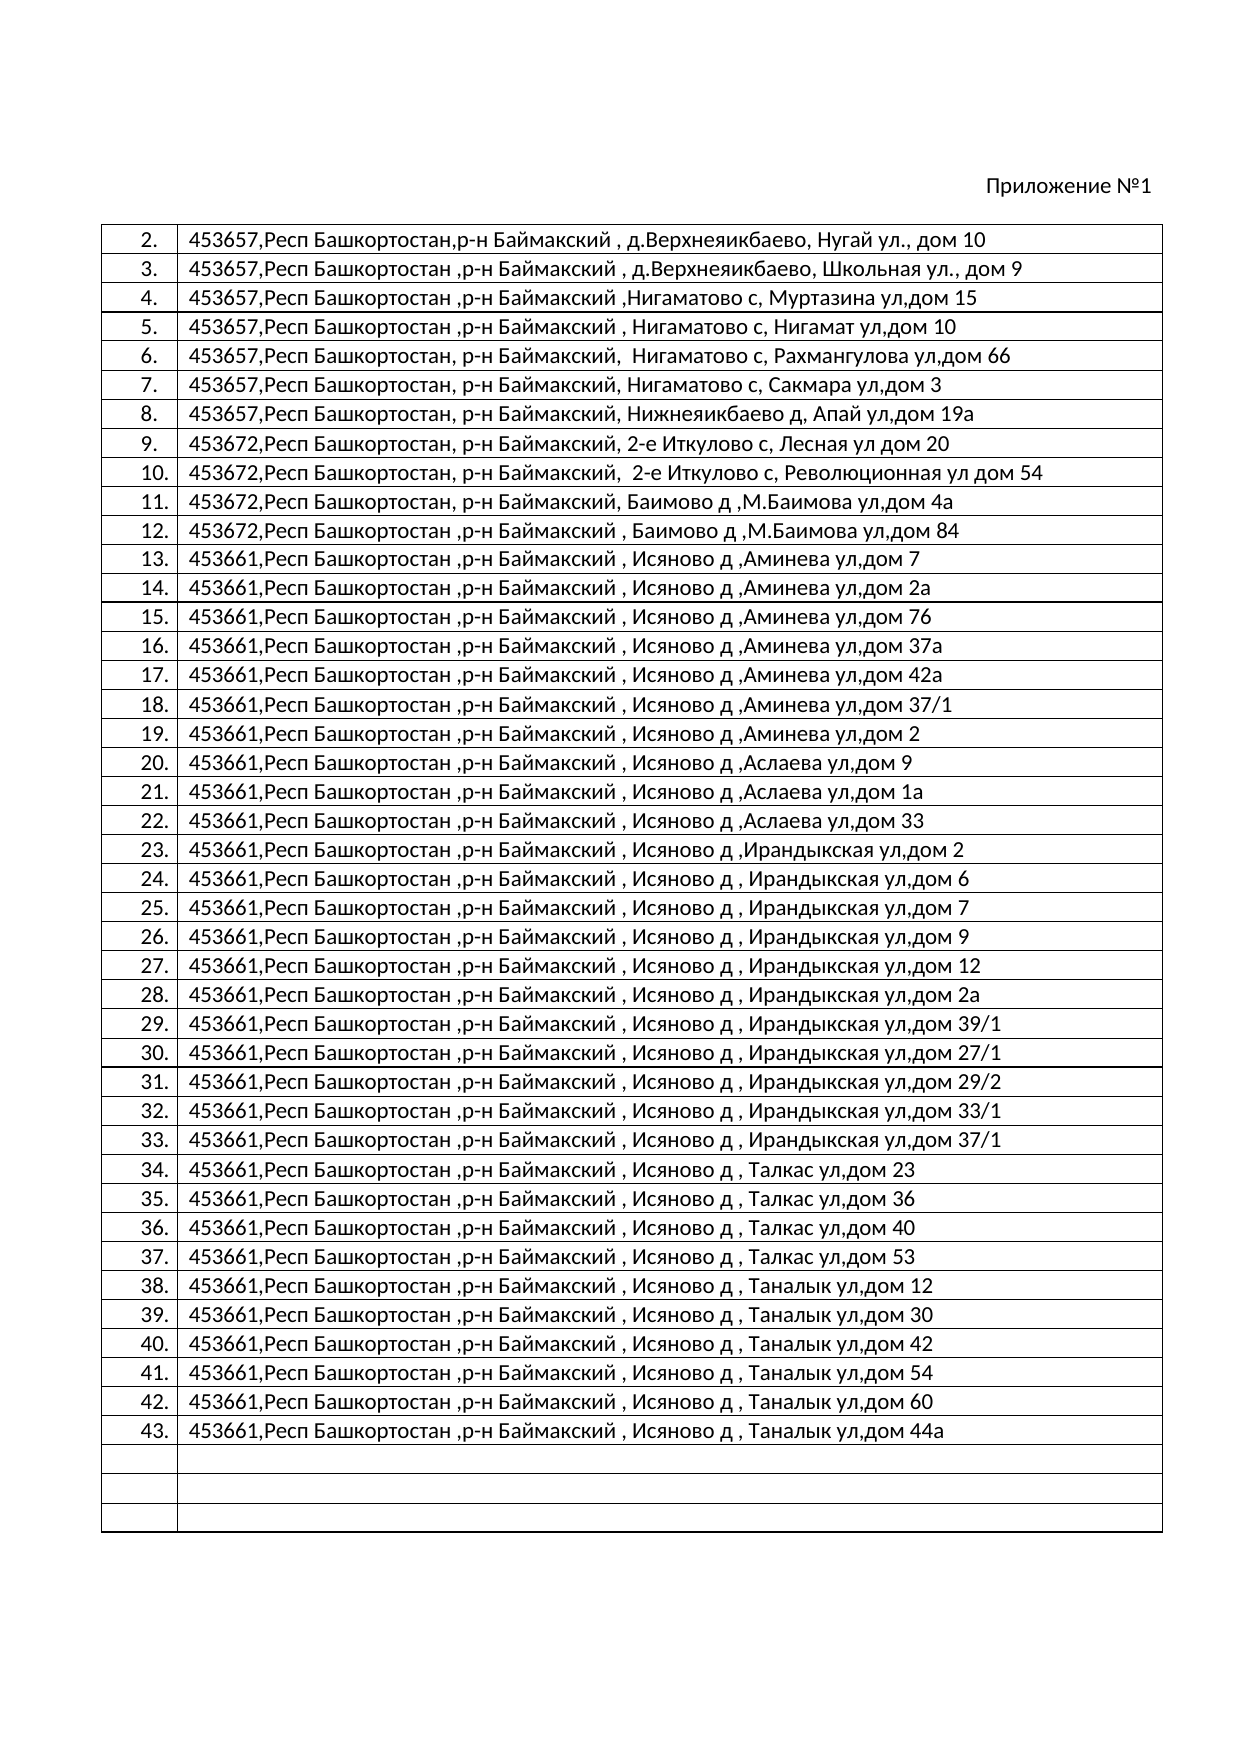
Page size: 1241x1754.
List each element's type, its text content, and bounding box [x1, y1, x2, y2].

table_cell [102, 922, 177, 950]
table_cell [102, 893, 177, 921]
table_cell 453661,Респ Башкортостан ,р-н Баймакский , Исяново д ,Аминева ул,дом 7 [178, 545, 1162, 572]
table_cell [102, 719, 177, 747]
table_cell [102, 748, 177, 776]
table_cell 453661,Респ Башкортостан ,р-н Баймакский , Исяново д ,Ирандыкская ул,дом 2 [178, 835, 1162, 863]
table_cell [102, 980, 177, 1008]
table_cell 453657,Респ Башкортостан, р-н Баймакский, Нигаматово с, Сакмара ул,дом 3 [178, 371, 1162, 398]
table_cell [102, 371, 177, 398]
table_cell 453661,Респ Башкортостан ,р-н Баймакский , Исяново д , Ирандыкская ул,дом 37/1 [178, 1126, 1162, 1154]
table_cell [102, 1068, 177, 1096]
table_cell 453661,Респ Башкортостан ,р-н Баймакский , Исяново д ,Аминева ул,дом 76 [178, 603, 1162, 631]
table_cell [102, 1504, 177, 1531]
table_cell 453657,Респ Башкортостан, р-н Баймакский, Нижнеяикбаево д, Апай ул,дом 19а [178, 400, 1162, 428]
table_cell [102, 603, 177, 631]
table_cell [102, 429, 177, 457]
table_cell 453661,Респ Башкортостан ,р-н Баймакский , Исяново д , Ирандыкская ул,дом 39/1 [178, 1009, 1162, 1037]
table_cell 453657,Респ Башкортостан ,р-н Баймакский ,Нигаматово с, Муртазина ул,дом 15 [178, 283, 1162, 311]
table_cell [102, 1155, 177, 1183]
table_cell [102, 1097, 177, 1124]
table_cell 453661,Респ Башкортостан ,р-н Баймакский , Исяново д ,Аминева ул,дом 2 [178, 719, 1162, 747]
table_cell 453661,Респ Башкортостан ,р-н Баймакский , Исяново д , Таналык ул,дом 54 [178, 1358, 1162, 1386]
table_cell 453661,Респ Башкортостан ,р-н Баймакский , Исяново д ,Аслаева ул,дом 1а [178, 777, 1162, 805]
table_cell 453661,Респ Башкортостан ,р-н Баймакский , Исяново д , Таналык ул,дом 60 [178, 1387, 1162, 1415]
table_cell 453661,Респ Башкортостан ,р-н Баймакский , Исяново д , Талкас ул,дом 40 [178, 1213, 1162, 1241]
table_cell 453672,Респ Башкортостан, р-н Баймакский, Баимово д ,М.Баимова ул,дом 4а [178, 487, 1162, 515]
table_cell [102, 283, 177, 311]
table_cell [102, 1300, 177, 1328]
table_header 453657,Респ Башкортостан,р-н Баймакский , д.Верхнеяикбаево, Нугай ул., дом 10 [178, 225, 1162, 253]
table_cell 453661,Респ Башкортостан ,р-н Баймакский , Исяново д ,Аслаева ул,дом 9 [178, 748, 1162, 776]
table_cell [102, 574, 177, 601]
table_header [102, 225, 177, 253]
table_cell 453661,Респ Башкортостан ,р-н Баймакский , Исяново д ,Аминева ул,дом 37/1 [178, 690, 1162, 718]
table_cell 453661,Респ Башкортостан ,р-н Баймакский , Исяново д , Ирандыкская ул,дом 7 [178, 893, 1162, 921]
table_cell [102, 1271, 177, 1299]
table_cell [102, 545, 177, 572]
table_cell 453661,Респ Башкортостан ,р-н Баймакский , Исяново д ,Аминева ул,дом 37а [178, 632, 1162, 659]
table_cell 453661,Респ Башкортостан ,р-н Баймакский , Исяново д , Ирандыкская ул,дом 2а [178, 980, 1162, 1008]
table_cell [178, 1504, 1162, 1531]
table_cell [102, 661, 177, 689]
table_cell 453661,Респ Башкортостан ,р-н Баймакский , Исяново д , Таналык ул,дом 30 [178, 1300, 1162, 1328]
table_cell [102, 690, 177, 718]
table_cell 453672,Респ Башкортостан ,р-н Баймакский , Баимово д ,М.Баимова ул,дом 84 [178, 516, 1162, 544]
table_cell [102, 1009, 177, 1037]
table_cell [102, 516, 177, 544]
table_cell [102, 1213, 177, 1241]
table_cell [102, 487, 177, 515]
table_cell [178, 1474, 1162, 1502]
table_cell [102, 341, 177, 369]
table_cell [102, 1184, 177, 1212]
table_cell 453661,Респ Башкортостан ,р-н Баймакский , Исяново д , Ирандыкская ул,дом 6 [178, 864, 1162, 892]
table_cell 453661,Респ Башкортостан ,р-н Баймакский , Исяново д , Талкас ул,дом 53 [178, 1242, 1162, 1270]
table_cell [102, 1329, 177, 1357]
table_cell 453661,Респ Башкортостан ,р-н Баймакский , Исяново д ,Аслаева ул,дом 33 [178, 806, 1162, 834]
table_cell 453661,Респ Башкортостан ,р-н Баймакский , Исяново д , Таналык ул,дом 42 [178, 1329, 1162, 1357]
table_cell [102, 1126, 177, 1154]
table_cell 453661,Респ Башкортостан ,р-н Баймакский , Исяново д ,Аминева ул,дом 42а [178, 661, 1162, 689]
table_cell [102, 1474, 177, 1502]
table_cell 453661,Респ Башкортостан ,р-н Баймакский , Исяново д , Ирандыкская ул,дом 12 [178, 951, 1162, 979]
table_cell 453657,Респ Башкортостан, р-н Баймакский, Нигаматово с, Рахмангулова ул,дом 66 [178, 341, 1162, 369]
table_cell [102, 1242, 177, 1270]
table_cell [102, 806, 177, 834]
table_cell 453661,Респ Башкортостан ,р-н Баймакский , Исяново д , Таналык ул,дом 12 [178, 1271, 1162, 1299]
table_cell 453661,Респ Башкортостан ,р-н Баймакский , Исяново д , Ирандыкская ул,дом 33/1 [178, 1097, 1162, 1124]
table_cell 453661,Респ Башкортостан ,р-н Баймакский , Исяново д , Ирандыкская ул,дом 27/1 [178, 1039, 1162, 1066]
table_cell [102, 632, 177, 659]
table_cell 453661,Респ Башкортостан ,р-н Баймакский , Исяново д , Талкас ул,дом 23 [178, 1155, 1162, 1183]
table_cell [102, 1039, 177, 1066]
table_cell [102, 313, 177, 340]
table_cell 453661,Респ Башкортостан ,р-н Баймакский , Исяново д ,Аминева ул,дом 2а [178, 574, 1162, 601]
table_cell 453661,Респ Башкортостан ,р-н Баймакский , Исяново д , Ирандыкская ул,дом 29/2 [178, 1068, 1162, 1096]
table_cell [102, 400, 177, 428]
table_cell [102, 1445, 177, 1473]
table_cell 453657,Респ Башкортостан ,р-н Баймакский , Нигаматово с, Нигамат ул,дом 10 [178, 313, 1162, 340]
table_cell 453661,Респ Башкортостан ,р-н Баймакский , Исяново д , Талкас ул,дом 36 [178, 1184, 1162, 1212]
table_cell 453672,Респ Башкортостан, р-н Баймакский, 2-е Иткулово с, Революционная ул дом 54 [178, 458, 1162, 486]
table_cell [102, 951, 177, 979]
table_cell [102, 1416, 177, 1444]
text Приложение №1 [103, 171, 1152, 199]
table_cell 453657,Респ Башкортостан ,р-н Баймакский , д.Верхнеяикбаево, Школьная ул., дом 9 [178, 254, 1162, 282]
table_cell 453661,Респ Башкортостан ,р-н Баймакский , Исяново д , Ирандыкская ул,дом 9 [178, 922, 1162, 950]
table_cell [102, 458, 177, 486]
table_cell [102, 864, 177, 892]
table_cell [102, 777, 177, 805]
table_cell 453661,Респ Башкортостан ,р-н Баймакский , Исяново д , Таналык ул,дом 44а [178, 1416, 1162, 1444]
table_cell 453672,Респ Башкортостан, р-н Баймакский, 2-е Иткулово с, Лесная ул дом 20 [178, 429, 1162, 457]
table_cell [102, 254, 177, 282]
table_cell [102, 1387, 177, 1415]
table_cell [102, 1358, 177, 1386]
table_cell [178, 1445, 1162, 1473]
table_cell [102, 835, 177, 863]
